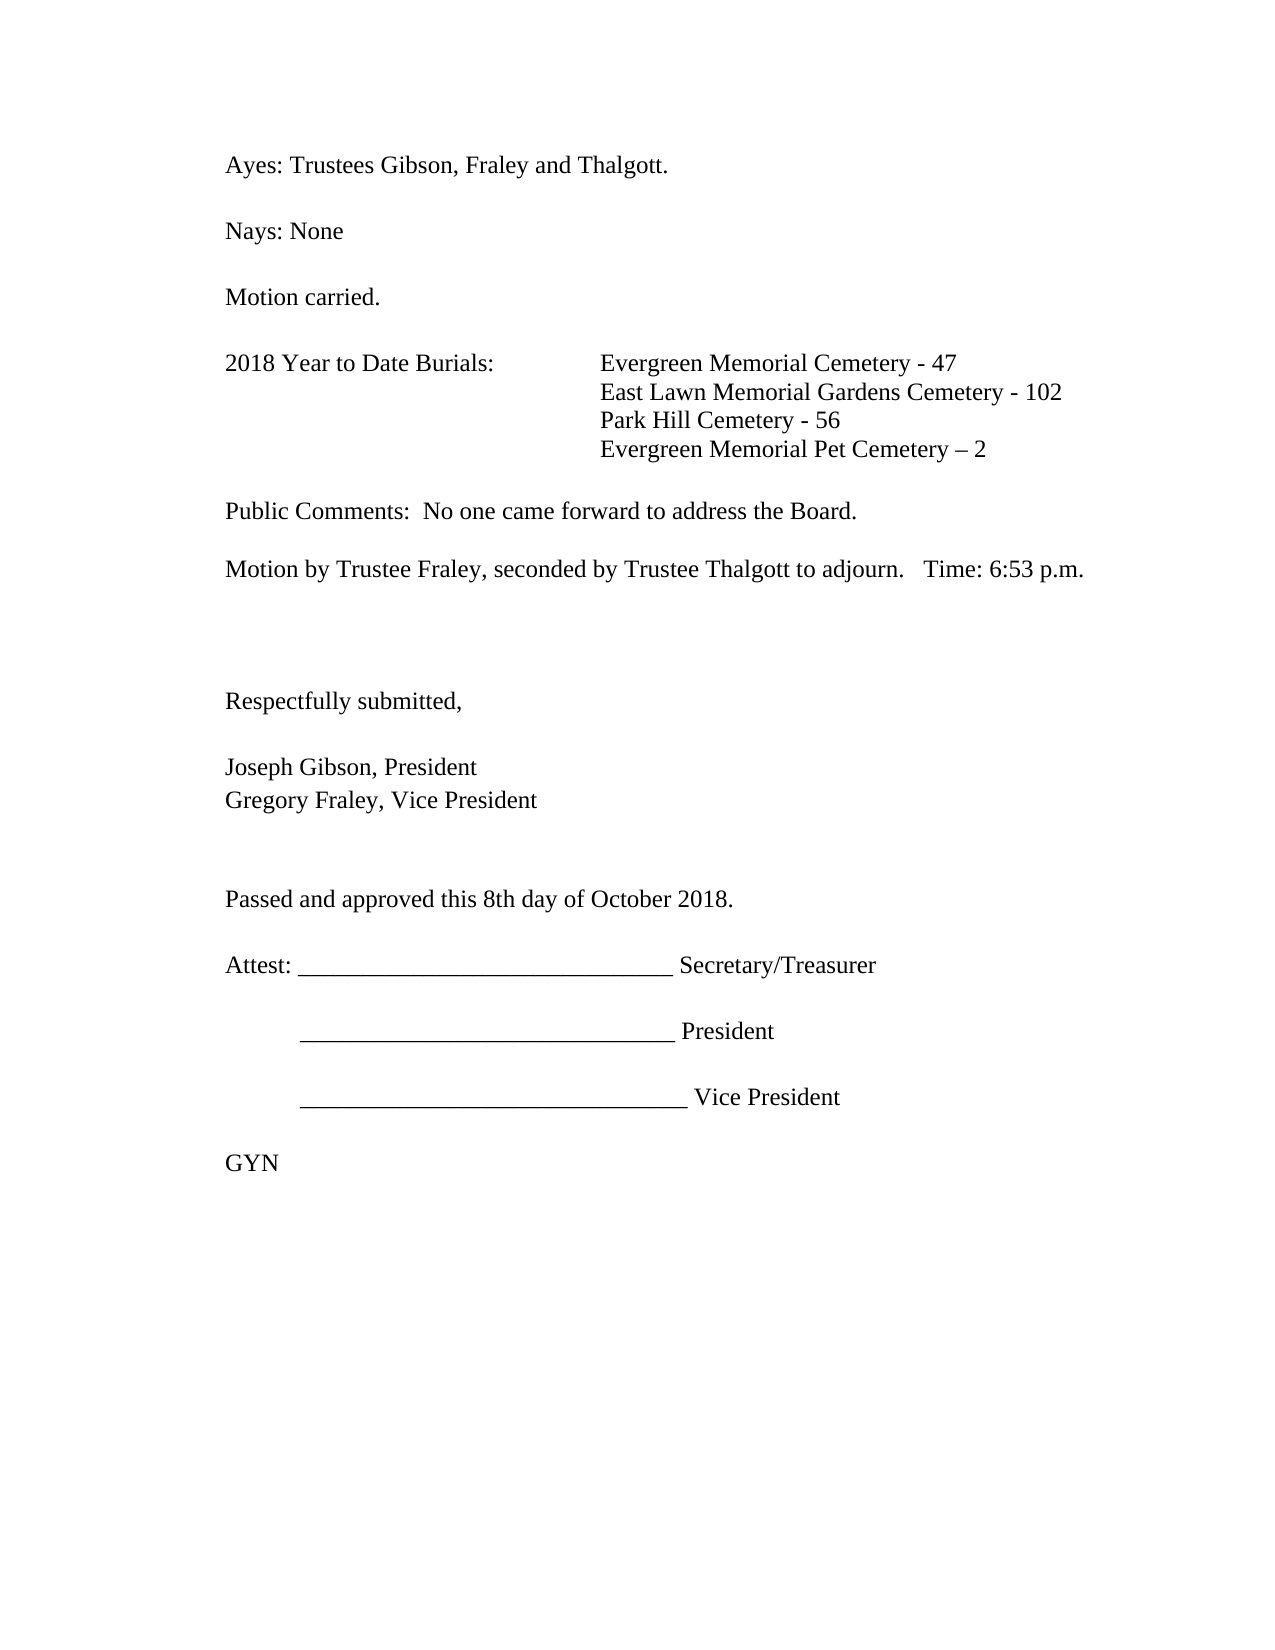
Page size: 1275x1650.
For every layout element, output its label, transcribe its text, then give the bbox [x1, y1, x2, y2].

text 2018 Year to Date Burials: Evergreen Memorial Cemetery - 47 [150, 348, 1125, 377]
text Attest: ______________________________ Secretary/Treasurer [150, 950, 1125, 979]
text Motion carried. [150, 282, 1125, 311]
text Park Hill Cemetery - 56 [150, 406, 1125, 434]
text _______________________________ Vice President [150, 1082, 1125, 1111]
text East Lawn Memorial Gardens Cemetery - 102 [525, 377, 1125, 406]
text Gregory Fraley, Vice President [150, 785, 1125, 813]
text Respectfully submitted, [150, 686, 1125, 714]
text Nays: None [150, 216, 1125, 245]
text Motion by Trustee Fraley, seconded by Trustee Thalgott to adjourn. Time: 6:53 p.m. [150, 554, 1125, 582]
text ______________________________ President [150, 1016, 1125, 1045]
text Joseph Gibson, President [150, 752, 1125, 781]
text Passed and approved this 8th day of October 2018. [150, 884, 1125, 913]
text Public Comments: No one came forward to address the Board. [150, 496, 1125, 525]
text Evergreen Memorial Pet Cemetery – 2 [150, 434, 1125, 463]
text GYN [150, 1148, 1125, 1177]
text Ayes: Trustees Gibson, Fraley and Thalgott. [150, 150, 1125, 179]
